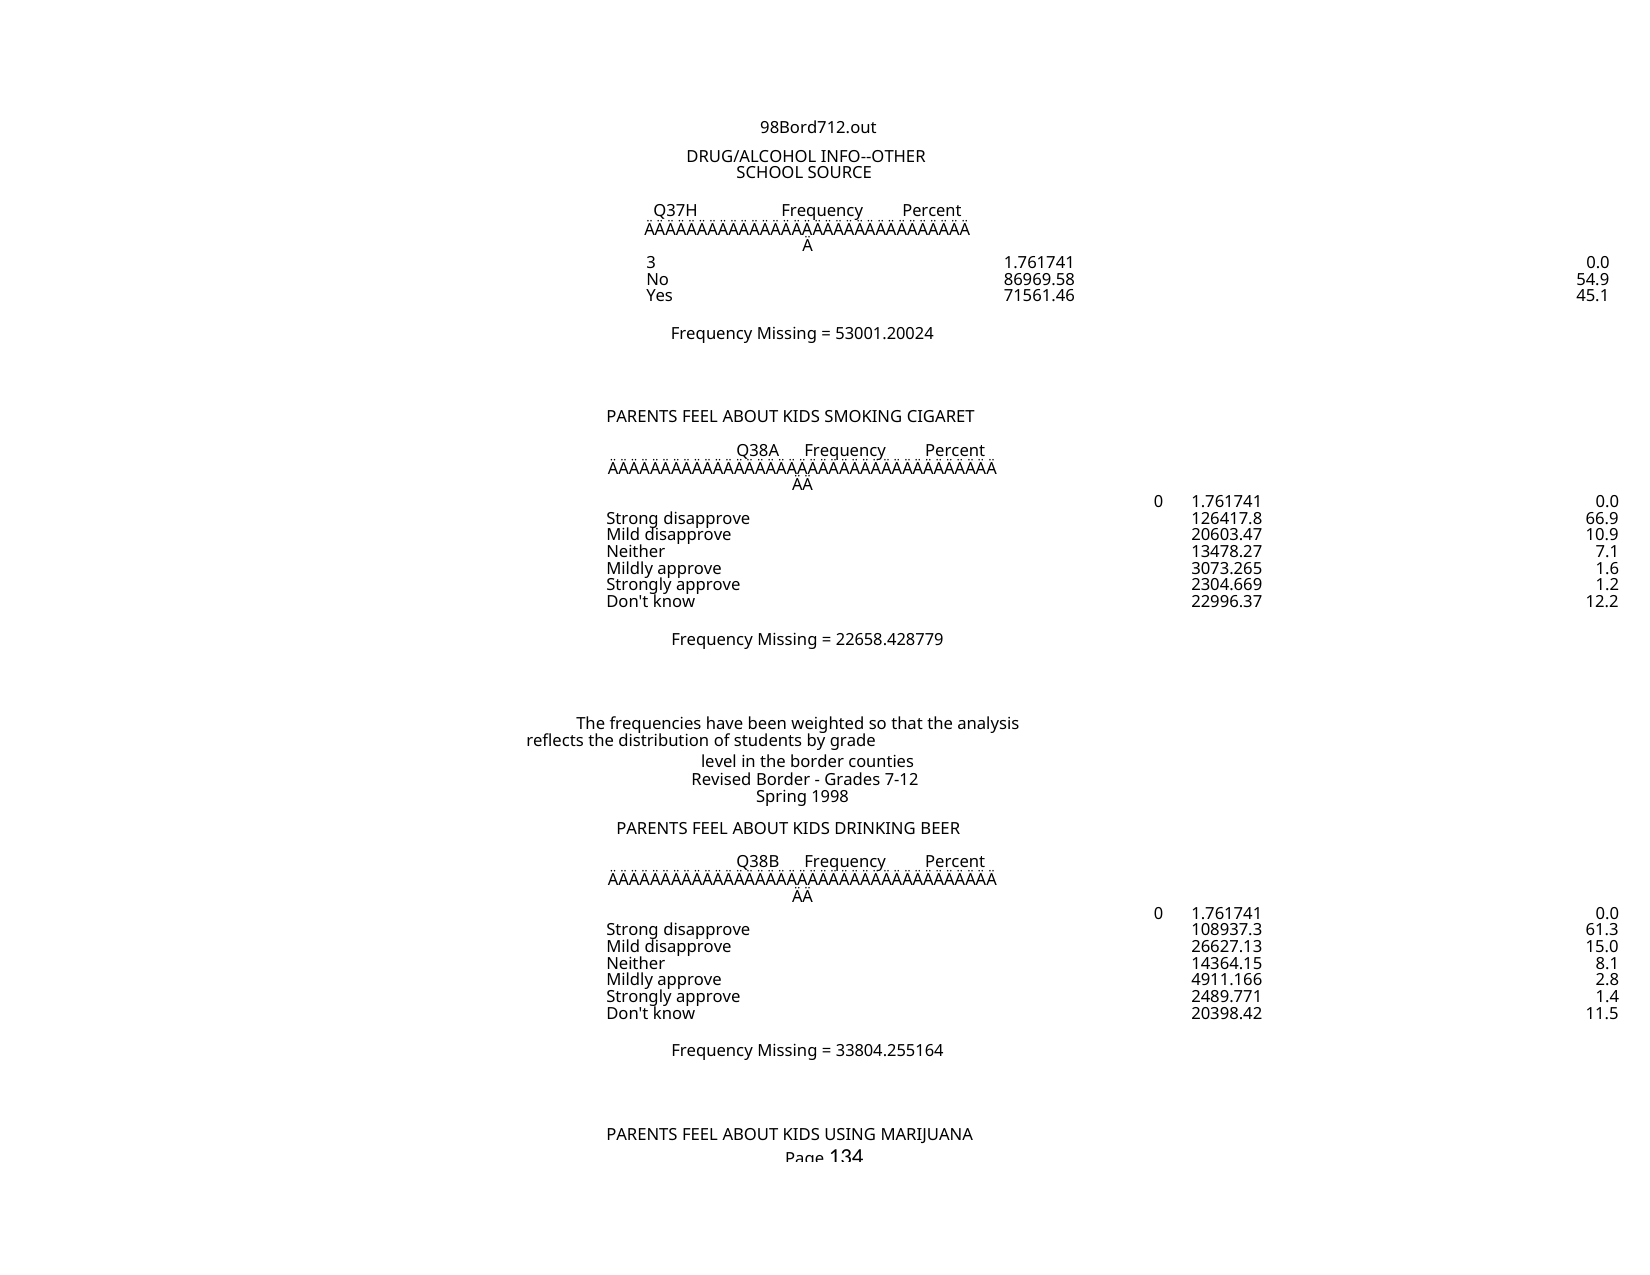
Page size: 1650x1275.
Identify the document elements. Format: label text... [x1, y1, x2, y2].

text The frequencies have been weighted so that the analysis reflects the distribution of students by grade [526, 716, 1081, 750]
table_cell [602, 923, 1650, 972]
text Frequency Missing = 33804.255164 [643, 1039, 972, 1062]
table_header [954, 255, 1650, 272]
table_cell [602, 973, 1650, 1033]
text DRUG/ALCOHOL INFO--OTHER SCHOOL SOURCE [686, 149, 931, 182]
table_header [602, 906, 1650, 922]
text PARENTS FEEL ABOUT KIDS DRINKING BEER Q38B Frequency Percent [616, 806, 1001, 872]
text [606, 1112, 1001, 1145]
text PARENTS FEEL ABOUT KIDS SMOKING CIGARET Q38A Frequency Percent [606, 394, 1001, 461]
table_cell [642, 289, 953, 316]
text ÄÄÄÄÄÄÄÄÄÄÄÄÄÄÄÄÄÄÄÄÄÄÄÄÄÄÄÄÄÄÄÄ [643, 222, 972, 255]
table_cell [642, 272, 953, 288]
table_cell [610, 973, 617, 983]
text Q37H Frequency Percent [643, 199, 972, 222]
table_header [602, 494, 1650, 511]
text Frequency Missing = 53001.20024 [643, 322, 962, 344]
text ÄÄÄÄÄÄÄÄÄÄÄÄÄÄÄÄÄÄÄÄÄÄÄÄÄÄÄÄÄÄÄÄÄÄÄÄÄÄÄ [603, 872, 1002, 906]
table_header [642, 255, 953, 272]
text ÄÄÄÄÄÄÄÄÄÄÄÄÄÄÄÄÄÄÄÄÄÄÄÄÄÄÄÄÄÄÄÄÄÄÄÄÄÄÄ [603, 461, 1002, 494]
text Spring 1998 [743, 789, 862, 806]
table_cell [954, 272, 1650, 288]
text level in the border counties [663, 750, 952, 772]
text Revised Border - Grades 7-12 [660, 772, 949, 789]
text Frequency Missing = 22658.428779 [643, 627, 972, 650]
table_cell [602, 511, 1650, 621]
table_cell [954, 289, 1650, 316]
